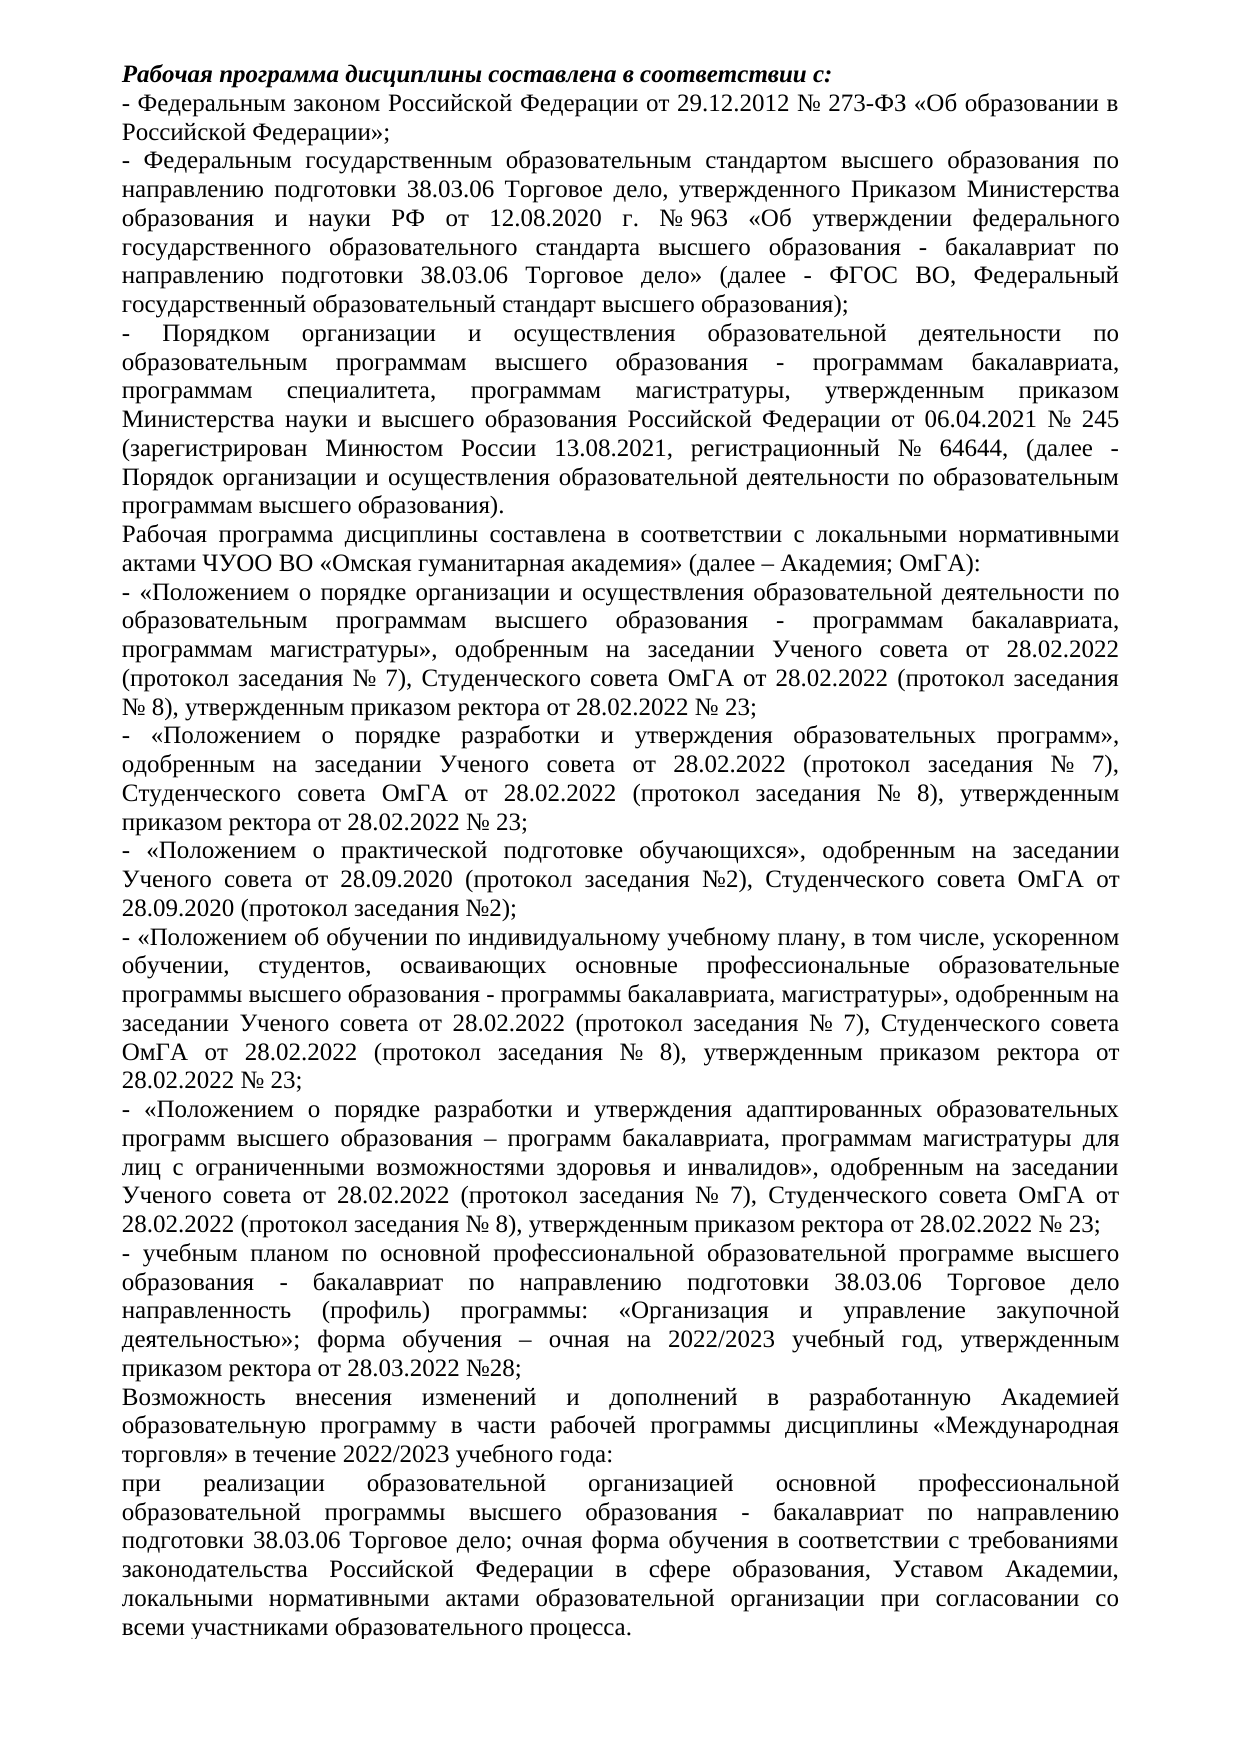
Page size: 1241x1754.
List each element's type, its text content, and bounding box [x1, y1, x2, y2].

table_header Рабочая программа дисциплины составлена в соответствии с: [118, 59, 1124, 88]
table_cell - Федеральным законом Российской Федерации от 29.12.2012 № 273-ФЗ «Об образовании в Российской Федерации»; - Федеральным государственным образовательным стандартом высшего образования по направлению подготовки 38.03.06 Торговое дело, утвержденного Приказом Министерства образования и науки РФ от 12.08.2020 г. № 963 «Об утверждении федерального государственного образовательного стандарта высшего образования - бакалавриат по направлению подготовки 38.03.06 Торговое дело» (далее - ФГОС ВО, Федеральный государственный образовательный стандарт высшего образования); - Порядком организации и осуществления образовательной деятельности по образовательным программам высшего образования - программам бакалавриата, программам специалитета, программам магистратуры, утвержденным приказом Министерства науки и высшего образования Российской Федерации от 06.04.2021 № 245 (зарегистрирован Минюстом России 13.08.2021, регистрационный № 64644, (далее - Порядок организации и осуществления образовательной деятельности по образовательным программам высшего образования). Рабочая программа дисциплины составлена в соответствии с локальными нормативными актами ЧУОО ВО «Омская гуманитарная академия» (далее – Академия; ОмГА): - «Положением о порядке организации и осуществления образовательной деятельности по образовательным программам высшего образования - программам бакалавриата, программам магистратуры», одобренным на заседании Ученого совета от 28.02.2022 (протокол заседания № 7), Студенческого совета ОмГА от 28.02.2022 (протокол заседания № 8), утвержденным приказом ректора от 28.02.2022 № 23; - «Положением о порядке разработки и утверждения образовательных программ», одобренным на заседании Ученого совета от 28.02.2022 (протокол заседания № 7), Студенческого совета ОмГА от 28.02.2022 (протокол заседания № 8), утвержденным приказом ректора от 28.02.2022 № 23; - «Положением о практической подготовке обучающихся», одобренным на заседании Ученого совета от 28.09.2020 (протокол заседания №2), Студенческого совета ОмГА от 28.09.2020 (протокол заседания №2); - «Положением об обучении по индивидуальному учебному плану, в том числе, ускоренном обучении, студентов, осваивающих основные профессиональные образовательные программы высшего образования - программы бакалавриата, магистратуры», одобренным на заседании Ученого совета от 28.02.2022 (протокол заседания № 7), Студенческого совета ОмГА от 28.02.2022 (протокол заседания № 8), утвержденным приказом ректора от 28.02.2022 № 23; - «Положением о порядке разработки и утверждения адаптированных образовательных программ высшего образования – программ бакалавриата, программам магистратуры для лиц с ограниченными возможностями здоровья и инвалидов», одобренным на заседании Ученого совета от 28.02.2022 (протокол заседания № 7), Студенческого совета ОмГА от 28.02.2022 (протокол заседания № 8), утвержденным приказом ректора от 28.02.2022 № 23; - учебным планом по основной профессиональной образовательной программе высшего образования - бакалавриат по направлению подготовки 38.03.06 Торговое дело направленность (профиль) программы: «Организация и управление закупочной деятельностью»; форма обучения – очная на 2022/2023 учебный год, утвержденным приказом ректора от 28.03.2022 №28; Возможность внесения изменений и дополнений в разработанную Академией образовательную программу в части рабочей программы дисциплины «Международная торговля» в течение 2022/2023 учебного года: при реализации образовательной организацией основной профессиональной образовательной программы высшего образования - бакалавриат по направлению подготовки 38.03.06 Торговое дело; очная форма обучения в соответствии с требованиями законодательства Российской Федерации в сфере образования, Уставом Академии, локальными нормативными актами образовательной организации при согласовании со всеми участниками образовательного процесса. [118, 88, 1124, 1639]
